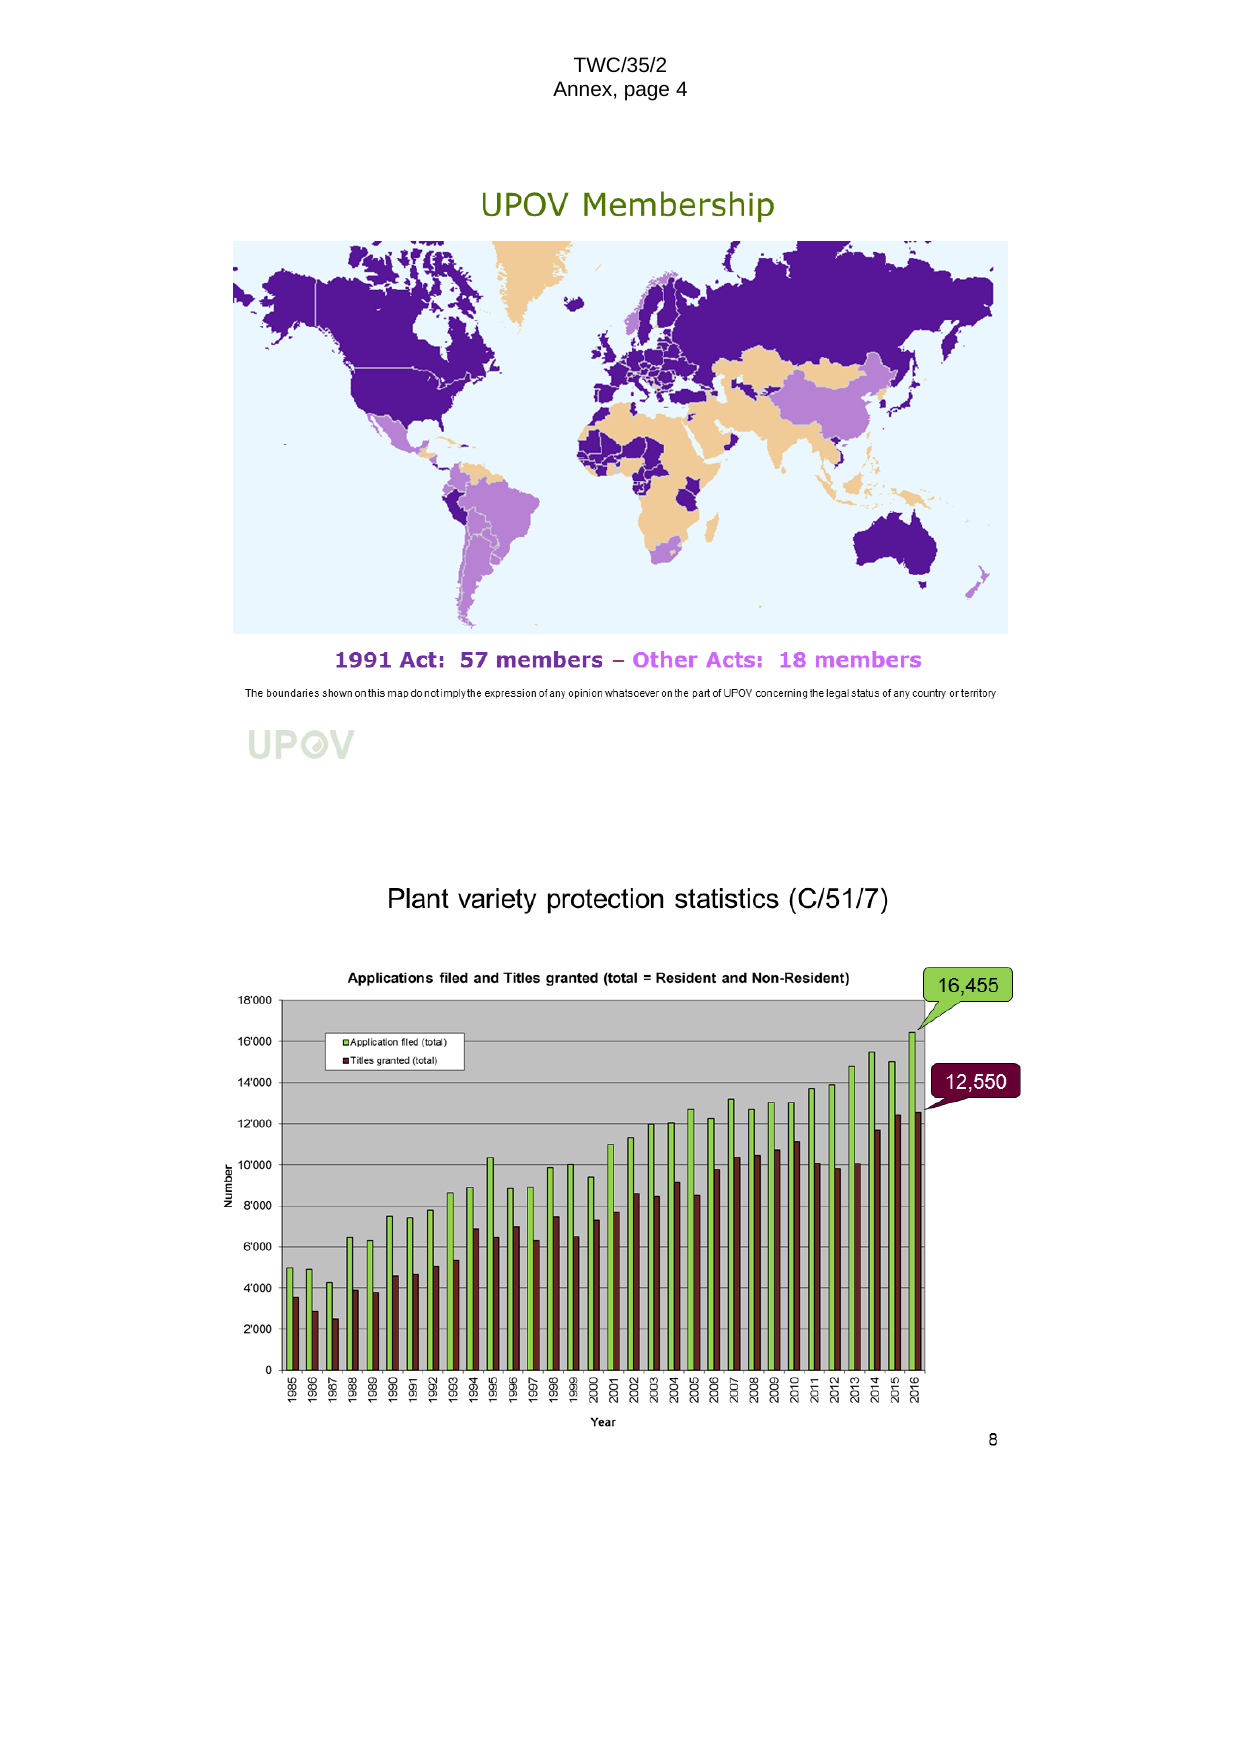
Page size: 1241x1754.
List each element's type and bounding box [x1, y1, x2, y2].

picture [207, 863, 1033, 1482]
picture [207, 172, 1033, 792]
